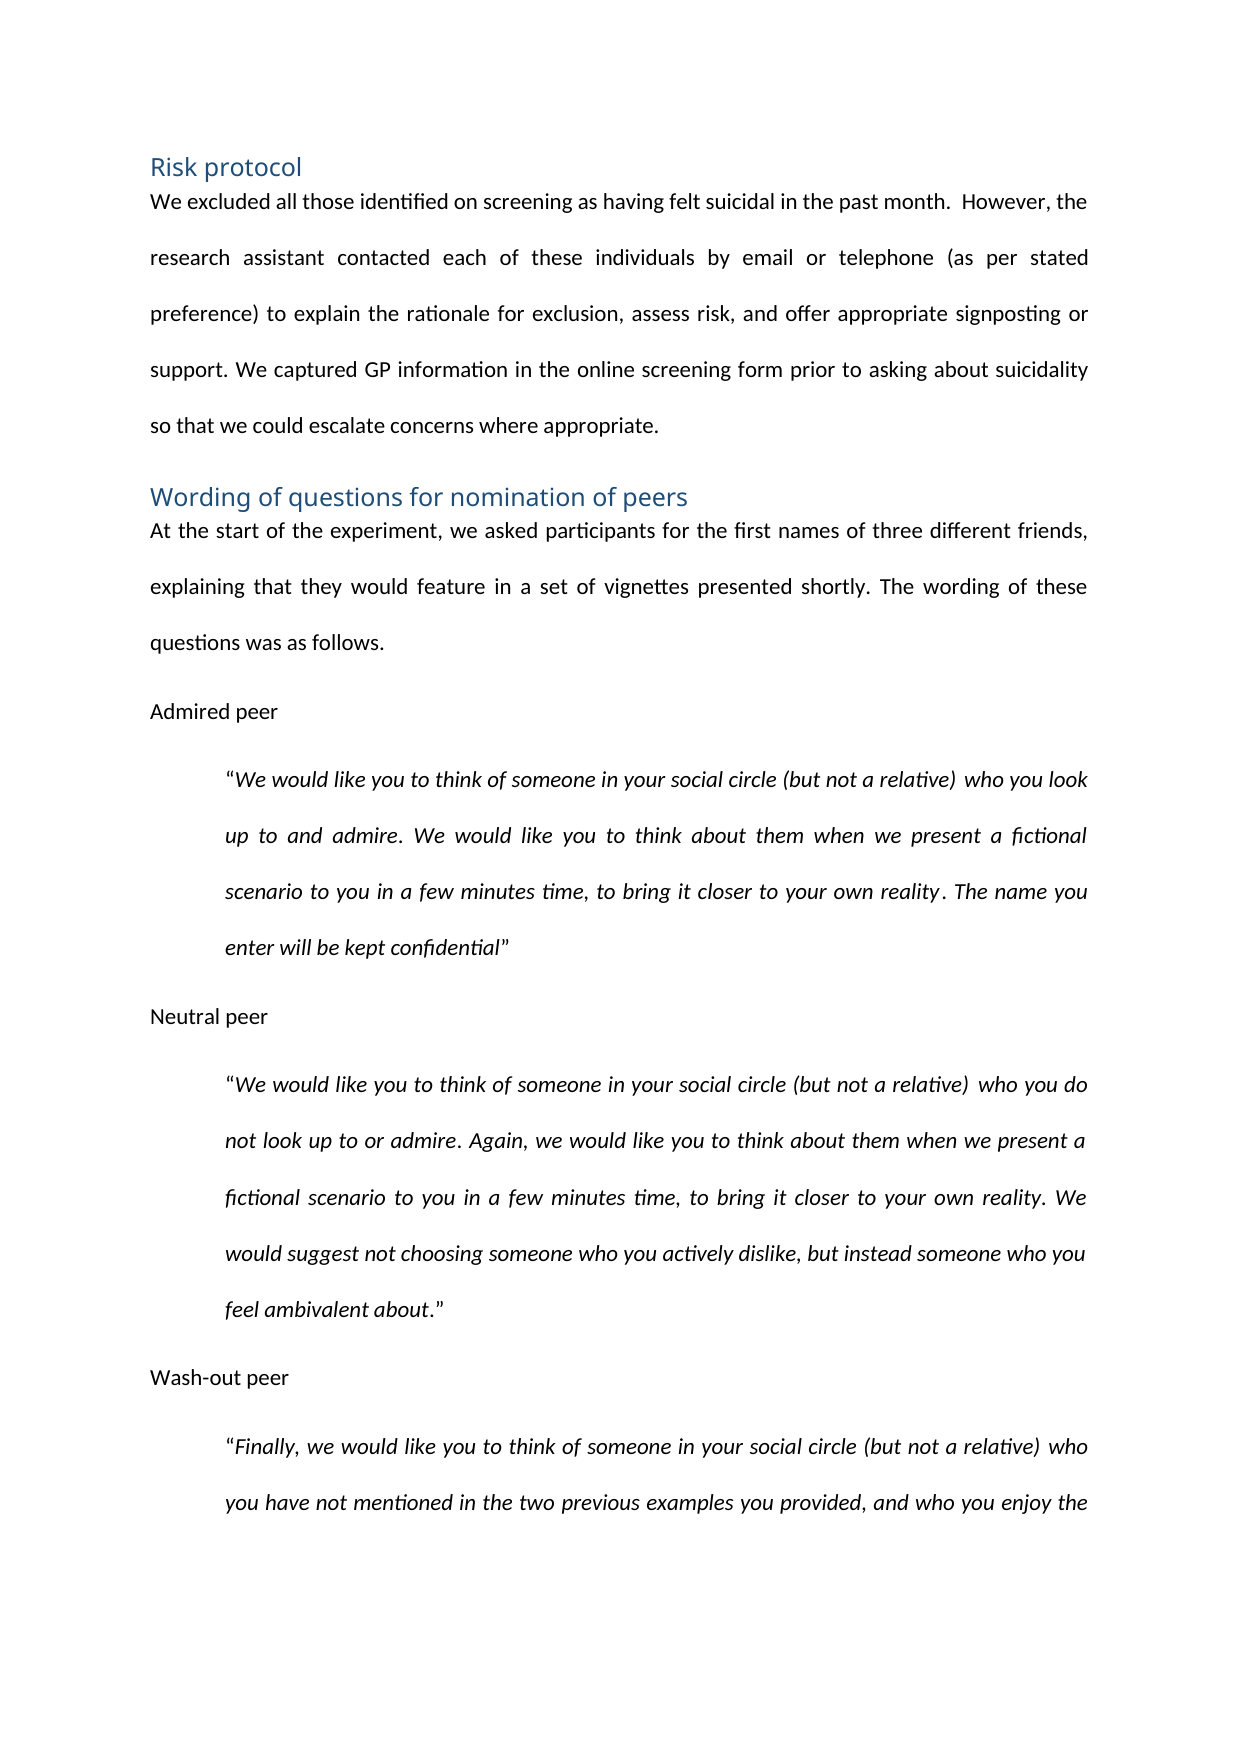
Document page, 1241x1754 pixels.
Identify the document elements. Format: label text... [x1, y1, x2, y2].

text Admired peer [150, 697, 1090, 725]
text “We would like you to think of someone in your social circle (but not a relative) who you do not look up to or admire. Again, we would like you to think about them when we present a fictional scenario to you in a few minutes time, to bring it closer to your own reality. We would suggest not choosing someone who you actively dislike, but instead someone who you feel ambivalent about.” [225, 1071, 1090, 1323]
text “We would like you to think of someone in your social circle (but not a relative) who you look up to and admire. We would like you to think about them when we present a fictional scenario to you in a few minutes time, to bring it closer to your own reality. The name you enter will be kept confidential” [225, 765, 1090, 962]
text We excluded all those identified on screening as having felt suicidal in the past month. However, the research assistant contacted each of these individuals by email or telephone (as per stated preference) to explain the rationale for exclusion, assess risk, and offer appropriate signposting or support. We captured GP information in the online screening form prior to asking about suicidality so that we could escalate concerns where appropriate. [150, 187, 1090, 439]
text Wash-out peer [150, 1363, 1090, 1391]
text At the start of the experiment, we asked participants for the first names of three different friends, explaining that they would feature in a set of vignettes presented shortly. The wording of these questions was as follows. [150, 516, 1090, 656]
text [225, 1432, 1090, 1516]
text Neutral peer [150, 1002, 1090, 1030]
subtitle Wording of questions for nomination of peers [150, 479, 1090, 513]
subtitle Risk protocol [150, 150, 1090, 184]
